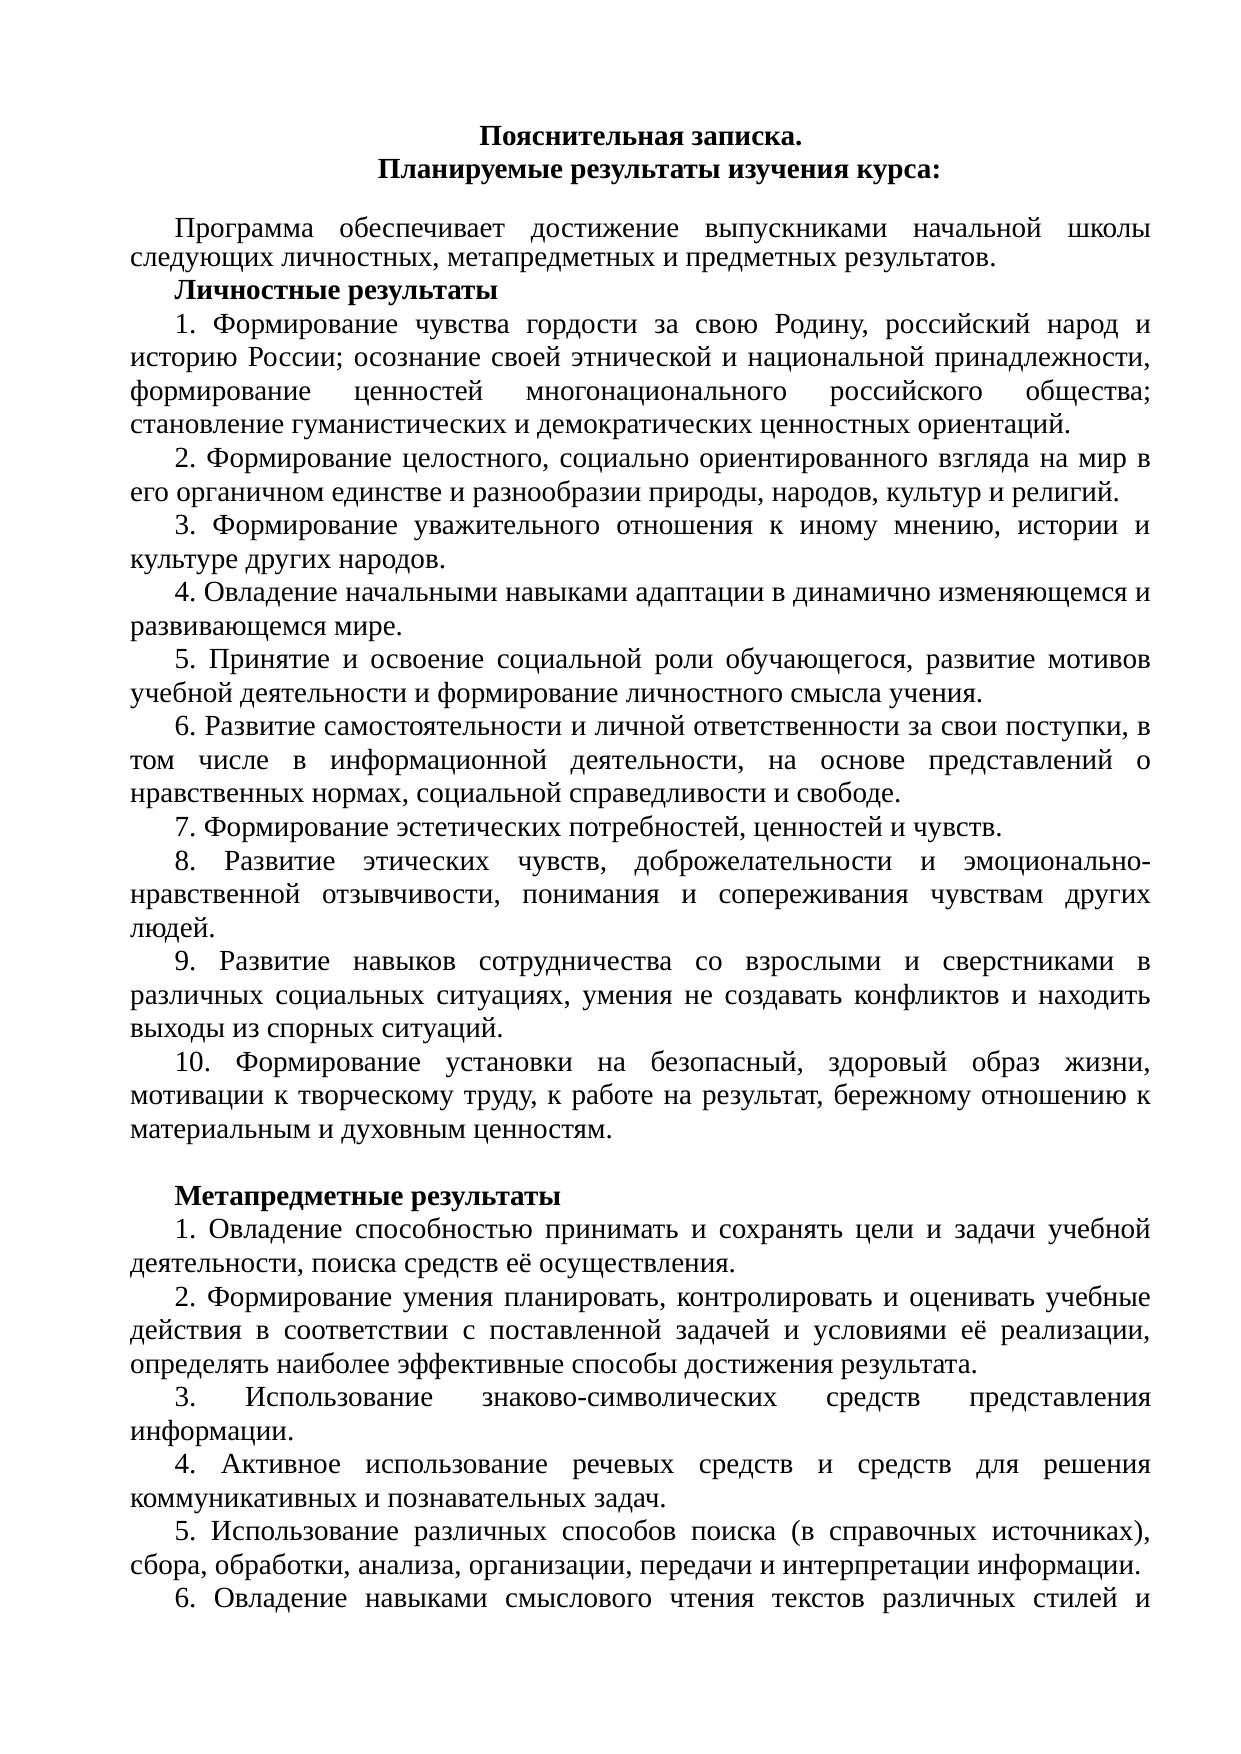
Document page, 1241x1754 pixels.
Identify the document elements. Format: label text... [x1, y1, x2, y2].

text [130, 1581, 1152, 1614]
text Личностные результаты [130, 272, 1152, 306]
text Программа обеспечивает достижение выпускниками начальной школы следующих личностных, метапредметных и предметных результатов. [130, 214, 1152, 272]
text 4. Овладение начальными навыками адаптации в динамично изменяющемся и развивающемся мире. [130, 574, 1152, 641]
text 5. Использование различных способов поиска (в справочных источниках), сбора, обработки, анализа, организации, передачи и интерпретации информации. [130, 1513, 1152, 1581]
text 2. Формирование целостного, социально ориентированного взгляда на мир в его органичном единстве и разнообразии природы, народов, культур и религий. [130, 440, 1152, 507]
text Метапредметные результаты [130, 1178, 1152, 1212]
text 8. Развитие этических чувств, доброжелательности и эмоционально-нравственной отзывчивости, понимания и сопереживания чувствам других людей. [130, 843, 1152, 943]
text Планируемые результаты изучения курса: [167, 152, 1152, 185]
text 1. Овладение способностью принимать и сохранять цели и задачи учебной деятельности, поиска средств её осуществления. [130, 1212, 1152, 1279]
text 9. Развитие навыков сотрудничества со взрослыми и сверстниками в различных социальных ситуациях, умения не создавать конфликтов и находить выходы из спорных ситуаций. [130, 943, 1152, 1044]
text 3. Использование знаково-символических средств представления информации. [130, 1379, 1152, 1446]
text 3. Формирование уважительного отношения к иному мнению, истории и культуре других народов. [130, 507, 1152, 574]
text 10. Формирование установки на безопасный, здоровый образ жизни, мотивации к творческому труду, к работе на результат, бережному отношению к материальным и духовным ценностям. [130, 1044, 1152, 1144]
text 7. Формирование эстетических потребностей, ценностей и чувств. [130, 809, 1152, 843]
text 2. Формирование умения планировать, контролировать и оценивать учебные действия в соответствии с поставленной задачей и условиями её реализации, определять наиболее эффективные способы достижения результата. [130, 1279, 1152, 1379]
text 5. Принятие и освоение социальной роли обучающегося, развитие мотивов учебной деятельности и формирование личностного смысла учения. [130, 641, 1152, 708]
text 1. Формирование чувства гордости за свою Родину, российский народ и историю России; осознание своей этнической и национальной принадлежности, формирование ценностей многонационального российского общества; становление гуманистических и демократических ценностных ориентаций. [130, 306, 1152, 440]
text Пояснительная записка. [130, 118, 1152, 152]
text 4. Активное использование речевых средств и средств для решения коммуникативных и познавательных задач. [130, 1446, 1152, 1513]
text 6. Развитие самостоятельности и личной ответственности за свои поступки, в том числе в информационной деятельности, на основе представлений о нравственных нормах, социальной справедливости и свободе. [130, 708, 1152, 809]
